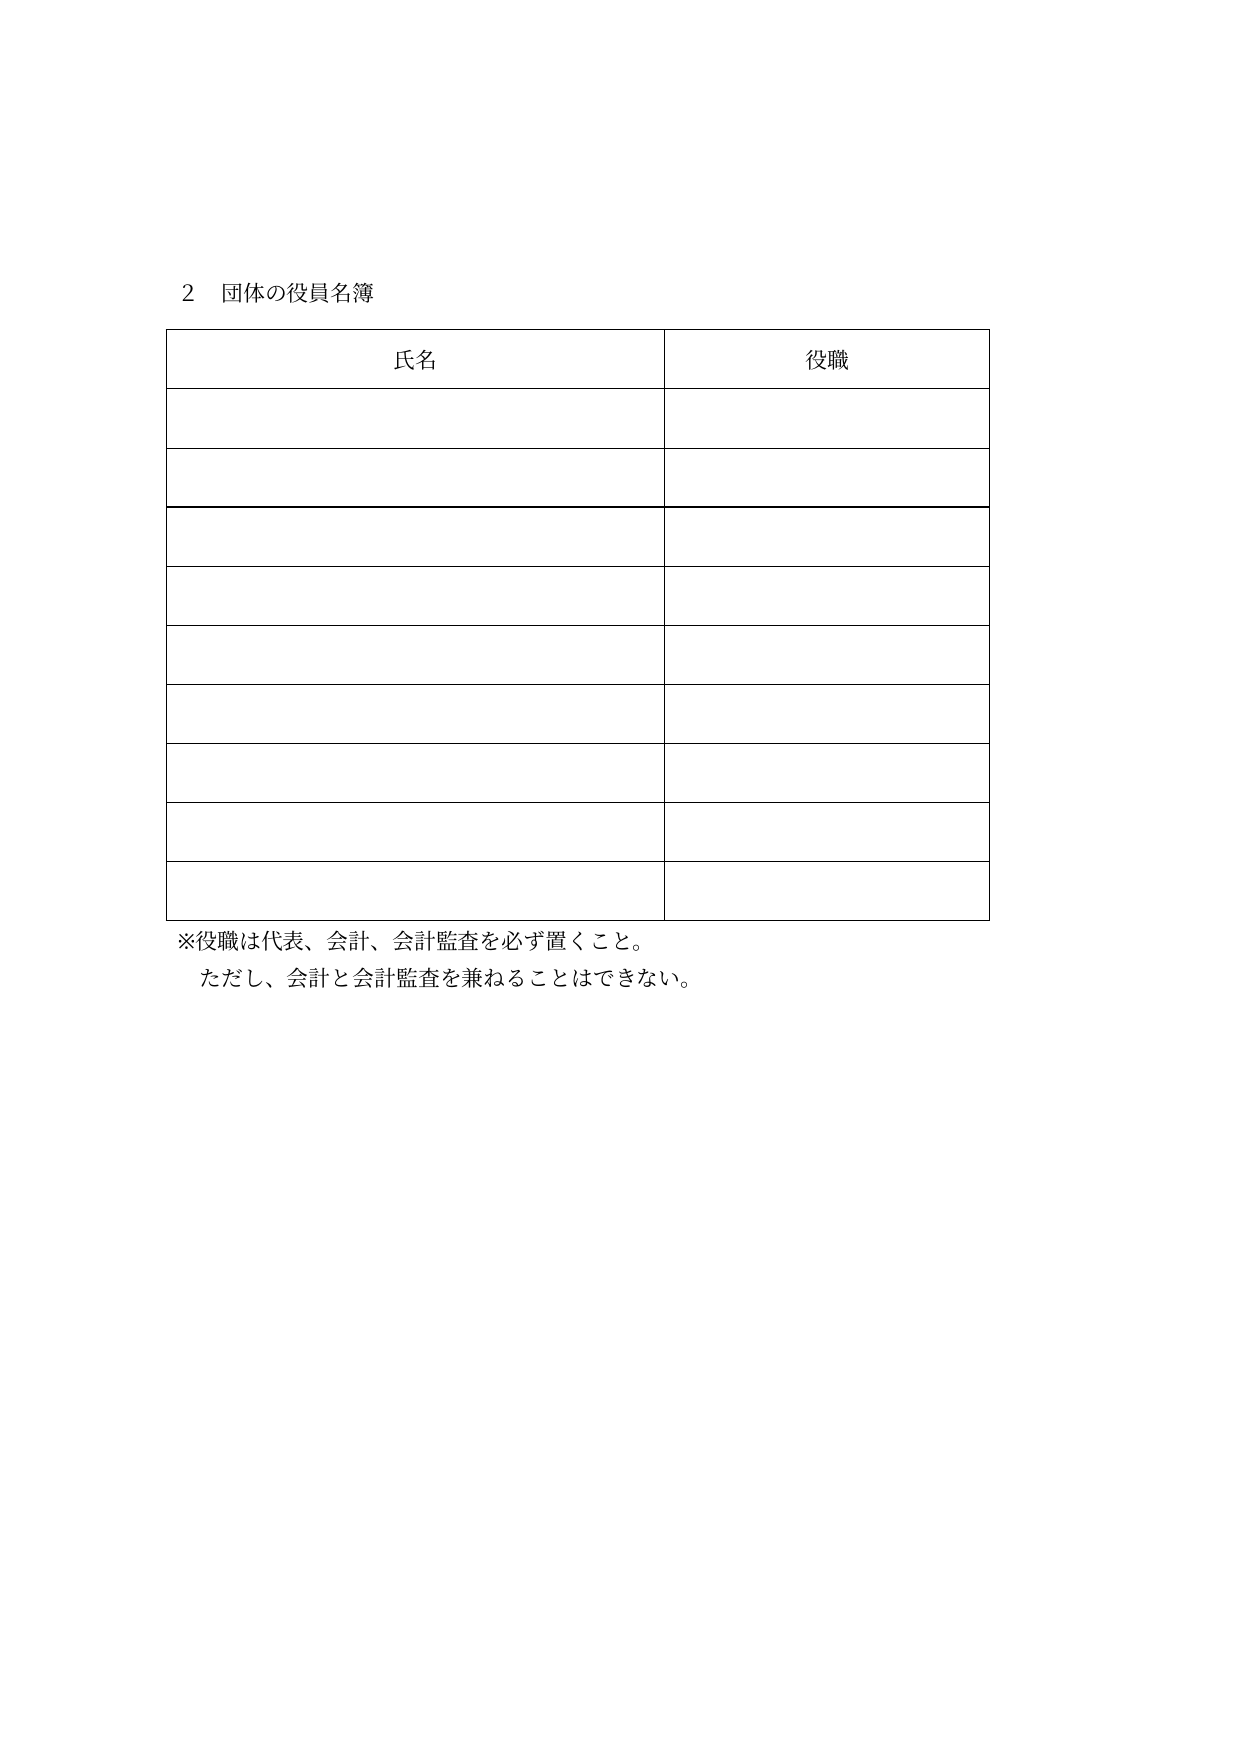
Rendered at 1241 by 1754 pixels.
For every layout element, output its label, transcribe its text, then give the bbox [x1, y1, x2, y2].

table_cell [665, 744, 989, 802]
table_cell [665, 508, 989, 566]
table_cell [167, 449, 664, 506]
table_cell [665, 685, 989, 743]
table_cell [665, 449, 989, 506]
table_cell [167, 803, 664, 861]
table_cell [665, 803, 989, 861]
table_cell [665, 567, 989, 624]
table_cell [167, 567, 664, 624]
table_cell [167, 685, 664, 743]
table_cell [167, 744, 664, 802]
table_cell [167, 389, 664, 447]
table_cell [665, 626, 989, 684]
text ２ 団体の役員名簿 [177, 273, 1063, 311]
table_cell [665, 862, 989, 920]
text ただし、会計と会計監査を兼ねることはできない。 [199, 958, 1063, 996]
table_cell [167, 508, 664, 566]
table_header 役職 [665, 330, 989, 388]
table_header 氏名 [167, 330, 664, 388]
text ※役職は代表、会計、会計監査を必ず置くこと。 [177, 921, 1063, 958]
table_cell [167, 626, 664, 684]
table_cell [167, 862, 664, 920]
table_cell [665, 389, 989, 447]
